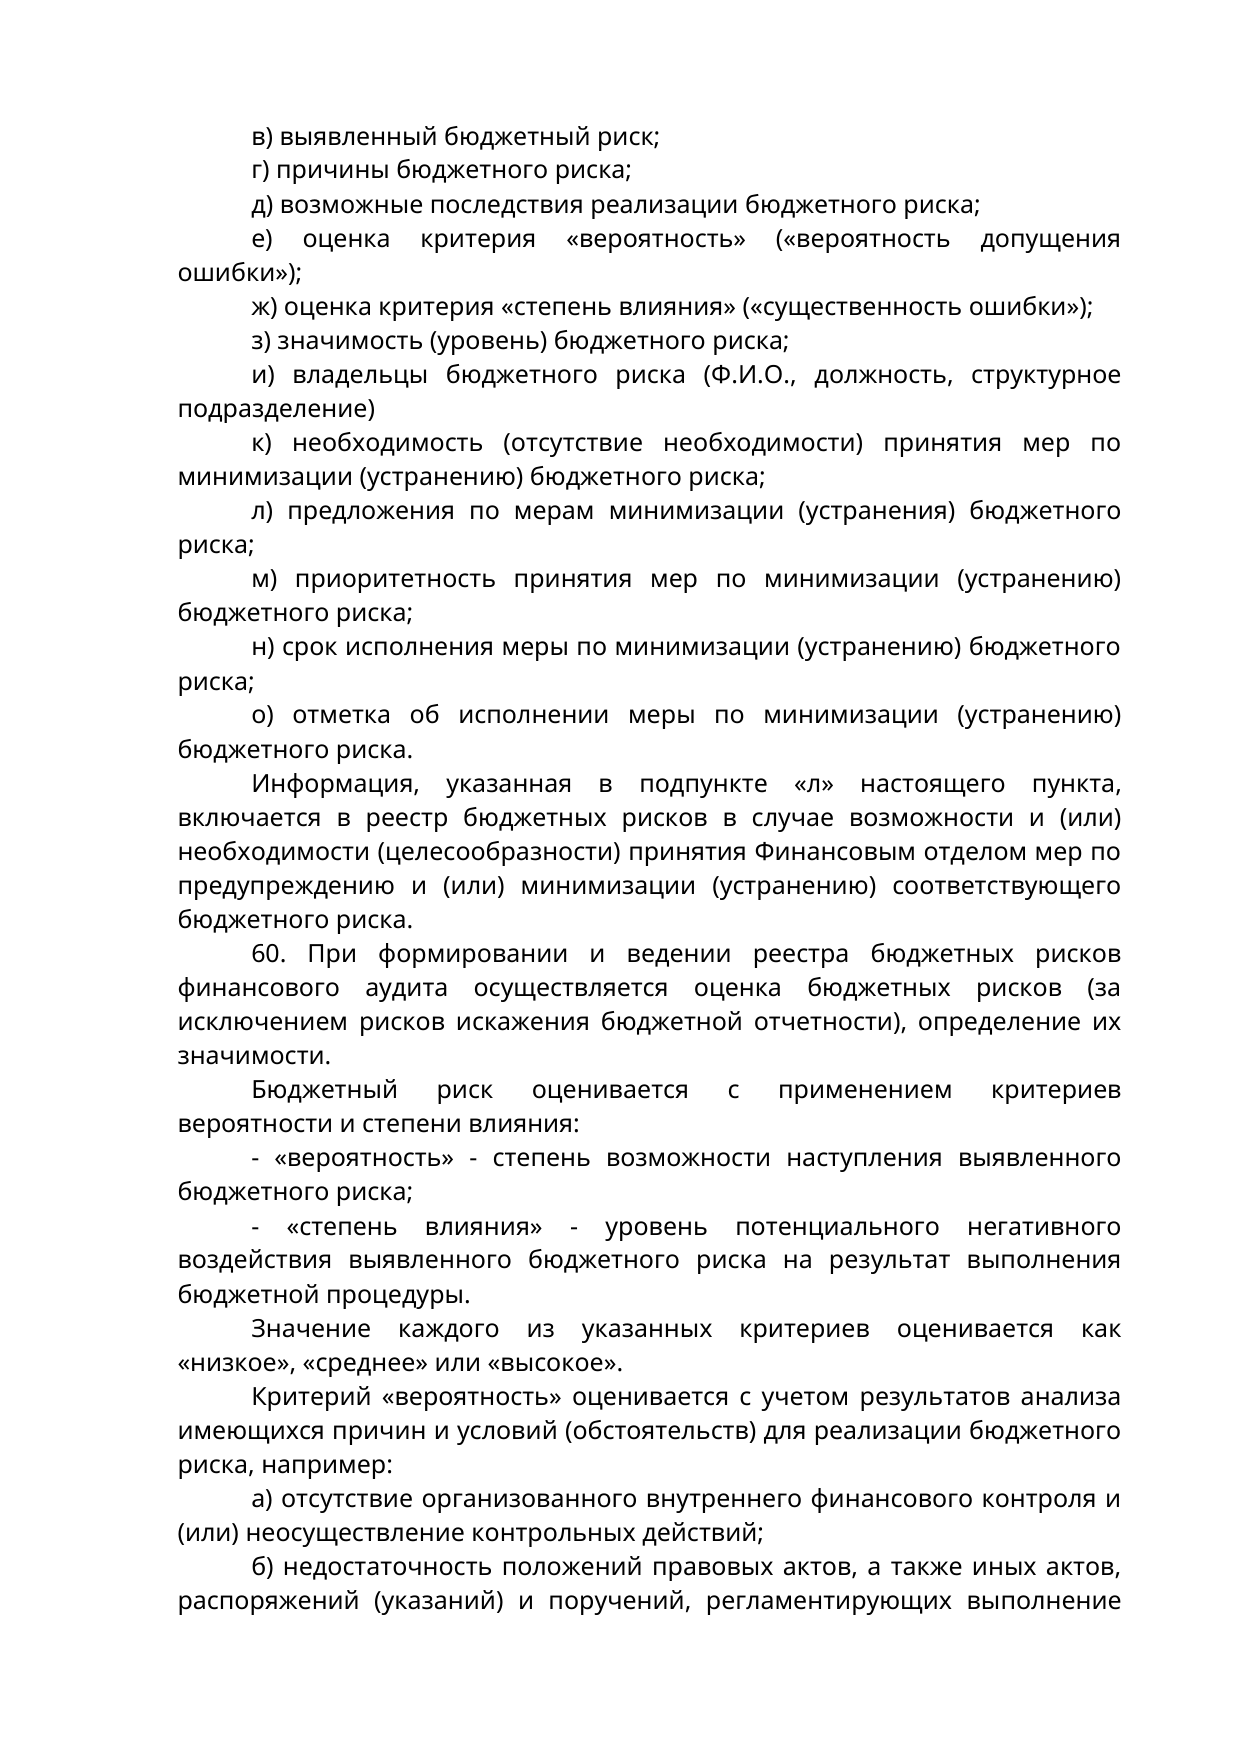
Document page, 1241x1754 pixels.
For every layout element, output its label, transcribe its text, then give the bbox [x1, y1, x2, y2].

text в) выявленный бюджетный риск; [177, 118, 1122, 152]
text о) отметка об исполнении меры по минимизации (устранению) бюджетного риска. [177, 697, 1122, 765]
text а) отсутствие организованного внутреннего финансового контроля и (или) неосуществление контрольных действий; [177, 1481, 1122, 1549]
text Критерий «вероятность» оценивается с учетом результатов анализа имеющихся причин и условий (обстоятельств) для реализации бюджетного риска, например: [177, 1378, 1122, 1481]
text н) срок исполнения меры по минимизации (устранению) бюджетного риска; [177, 629, 1122, 697]
text д) возможные последствия реализации бюджетного риска; [177, 186, 1122, 220]
text 60. При формировании и ведении реестра бюджетных рисков финансового аудита осуществляется оценка бюджетных рисков (за исключением рисков искажения бюджетной отчетности), определение их значимости. [177, 936, 1122, 1072]
text Значение каждого из указанных критериев оценивается как «низкое», «среднее» или «высокое». [177, 1310, 1122, 1378]
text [177, 1549, 1122, 1617]
text г) причины бюджетного риска; [177, 152, 1122, 186]
text к) необходимость (отсутствие необходимости) принятия мер по минимизации (устранению) бюджетного риска; [177, 425, 1122, 493]
text Бюджетный риск оценивается с применением критериев вероятности и степени влияния: [177, 1072, 1122, 1140]
text е) оценка критерия «вероятность» («вероятность допущения ошибки»); [177, 220, 1122, 288]
text Информация, указанная в подпункте «л» настоящего пункта, включается в реестр бюджетных рисков в случае возможности и (или) необходимости (целесообразности) принятия Финансовым отделом мер по предупреждению и (или) минимизации (устранению) соответствующего бюджетного риска. [177, 765, 1122, 936]
text ж) оценка критерия «степень влияния» («существенность ошибки»); [177, 288, 1122, 322]
text л) предложения по мерам минимизации (устранения) бюджетного риска; [177, 493, 1122, 561]
text з) значимость (уровень) бюджетного риска; [177, 322, 1122, 357]
text м) приоритетность принятия мер по минимизации (устранению) бюджетного риска; [177, 561, 1122, 629]
text и) владельцы бюджетного риска (Ф.И.О., должность, структурное подразделение) [177, 357, 1122, 425]
text - «вероятность» - степень возможности наступления выявленного бюджетного риска; [177, 1140, 1122, 1208]
text - «степень влияния» - уровень потенциального негативного воздействия выявленного бюджетного риска на результат выполнения бюджетной процедуры. [177, 1208, 1122, 1310]
